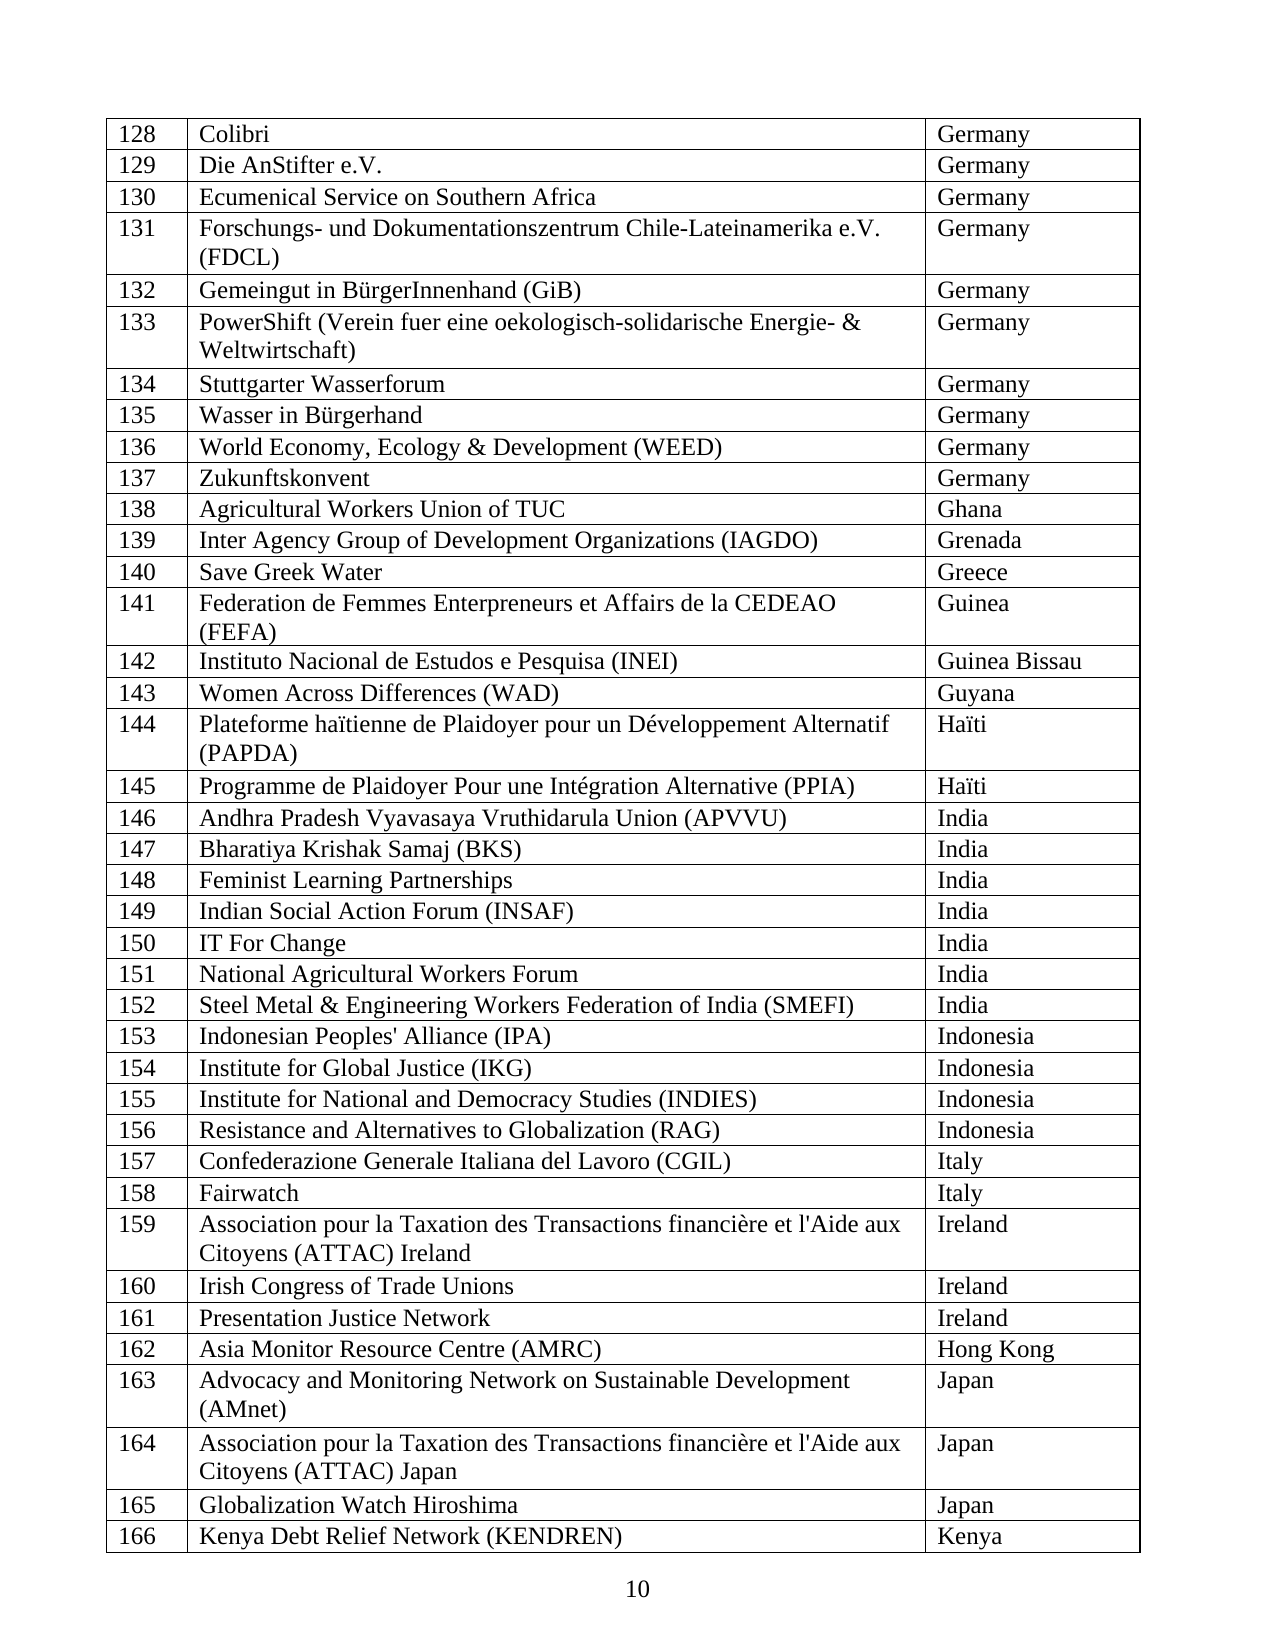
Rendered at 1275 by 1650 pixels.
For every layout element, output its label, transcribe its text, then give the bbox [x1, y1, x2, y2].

table_cell World Economy, Ecology & Development (WEED) [188, 432, 925, 462]
table_cell Japan [926, 1365, 1139, 1427]
table_cell India [926, 803, 1139, 833]
table_cell 148 [107, 865, 187, 895]
table_cell Institute for National and Democracy Studies (INDIES) [188, 1084, 925, 1114]
table_cell Association pour la Taxation des Transactions financière et l'Aide aux Citoyens (ATTAC) Ireland [188, 1209, 925, 1270]
table_cell Resistance and Alternatives to Globalization (RAG) [188, 1115, 925, 1145]
table_cell Germany [926, 369, 1139, 399]
table_cell 146 [107, 803, 187, 833]
table_cell IT For Change [188, 928, 925, 958]
table_cell 153 [107, 1021, 187, 1052]
table_cell 144 [107, 709, 187, 770]
table_cell Steel Metal & Engineering Workers Federation of India (SMEFI) [188, 990, 925, 1020]
table_cell Ghana [926, 494, 1139, 524]
table_cell Germany [926, 182, 1139, 212]
table_cell Germany [926, 275, 1139, 306]
table_cell Bharatiya Krishak Samaj (BKS) [188, 834, 925, 864]
table_cell 136 [107, 432, 187, 462]
table_cell Germany [926, 307, 1139, 368]
table_cell 131 [107, 213, 187, 274]
table_cell Hong Kong [926, 1334, 1139, 1364]
table_cell Germany [926, 213, 1139, 274]
table_cell 135 [107, 400, 187, 431]
table_cell 149 [107, 896, 187, 927]
table_cell 165 [107, 1490, 187, 1520]
table_cell 166 [107, 1521, 187, 1552]
table_cell 141 [107, 588, 187, 645]
table_cell Globalization Watch Hiroshima [188, 1490, 925, 1520]
table_cell 161 [107, 1303, 187, 1333]
table_cell Zukunftskonvent [188, 463, 925, 493]
table_cell Advocacy and Monitoring Network on Sustainable Development (AMnet) [188, 1365, 925, 1427]
table_cell 142 [107, 646, 187, 677]
table_cell Germany [926, 400, 1139, 431]
table_cell 139 [107, 525, 187, 556]
table_cell Kenya Debt Relief Network (KENDREN) [188, 1521, 925, 1552]
table_cell Plateforme haïtienne de Plaidoyer pour un Développement Alternatif (PAPDA) [188, 709, 925, 770]
table_cell Japan [926, 1490, 1139, 1520]
table_cell Indonesia [926, 1053, 1139, 1083]
table_cell India [926, 959, 1139, 989]
table_cell Gemeingut in BürgerInnenhand (GiB) [188, 275, 925, 306]
table_cell 145 [107, 771, 187, 802]
table_cell 130 [107, 182, 187, 212]
table_cell 140 [107, 557, 187, 587]
table_cell Association pour la Taxation des Transactions financière et l'Aide aux Citoyens (ATTAC) Japan [188, 1428, 925, 1489]
table_cell PowerShift (Verein fuer eine oekologisch-solidarische Energie- & Weltwirtschaft) [188, 307, 925, 368]
table_cell Germany [926, 119, 1139, 149]
table_cell 163 [107, 1365, 187, 1427]
table_cell 151 [107, 959, 187, 989]
table_cell 137 [107, 463, 187, 493]
table_cell Guinea Bissau [926, 646, 1139, 677]
table_cell Save Greek Water [188, 557, 925, 587]
table_cell 133 [107, 307, 187, 368]
table_cell 128 [107, 119, 187, 149]
table_cell Indian Social Action Forum (INSAF) [188, 896, 925, 927]
table_cell Kenya [926, 1521, 1139, 1552]
table_cell Colibri [188, 119, 925, 149]
table_cell Die AnStifter e.V. [188, 150, 925, 181]
table_cell Indonesia [926, 1084, 1139, 1114]
table_cell Inter Agency Group of Development Organizations (IAGDO) [188, 525, 925, 556]
table_cell Haïti [926, 709, 1139, 770]
table_cell 143 [107, 678, 187, 708]
table_cell 159 [107, 1209, 187, 1270]
table_cell Ireland [926, 1271, 1139, 1302]
table_cell Stuttgarter Wasserforum [188, 369, 925, 399]
table_cell National Agricultural Workers Forum [188, 959, 925, 989]
table_cell 147 [107, 834, 187, 864]
table_cell Indonesia [926, 1021, 1139, 1052]
table_cell Italy [926, 1146, 1139, 1177]
table_cell Indonesia [926, 1115, 1139, 1145]
table_cell 150 [107, 928, 187, 958]
table_cell Fairwatch [188, 1178, 925, 1208]
table_cell Federation de Femmes Enterpreneurs et Affairs de la CEDEAO (FEFA) [188, 588, 925, 645]
table_cell Japan [926, 1428, 1139, 1489]
table_cell Women Across Differences (WAD) [188, 678, 925, 708]
table_cell Germany [926, 463, 1139, 493]
table_cell Presentation Justice Network [188, 1303, 925, 1333]
table_cell Asia Monitor Resource Centre (AMRC) [188, 1334, 925, 1364]
table_cell 134 [107, 369, 187, 399]
table_cell Ecumenical Service on Southern Africa [188, 182, 925, 212]
table_cell India [926, 990, 1139, 1020]
table_cell Confederazione Generale Italiana del Lavoro (CGIL) [188, 1146, 925, 1177]
table_cell 132 [107, 275, 187, 306]
table_cell 129 [107, 150, 187, 181]
table_cell 152 [107, 990, 187, 1020]
table_cell 164 [107, 1428, 187, 1489]
table_cell 162 [107, 1334, 187, 1364]
table_cell Institute for Global Justice (IKG) [188, 1053, 925, 1083]
table_cell Grenada [926, 525, 1139, 556]
table_cell 156 [107, 1115, 187, 1145]
table_cell Germany [926, 432, 1139, 462]
table_cell India [926, 865, 1139, 895]
table_cell Ireland [926, 1209, 1139, 1270]
table_cell Instituto Nacional de Estudos e Pesquisa (INEI) [188, 646, 925, 677]
table_cell India [926, 834, 1139, 864]
table_cell Wasser in Bürgerhand [188, 400, 925, 431]
table_cell Guyana [926, 678, 1139, 708]
table_cell 154 [107, 1053, 187, 1083]
table_cell Forschungs- und Dokumentationszentrum Chile-Lateinamerika e.V. (FDCL) [188, 213, 925, 274]
table_cell India [926, 896, 1139, 927]
table_cell 158 [107, 1178, 187, 1208]
table_cell Feminist Learning Partnerships [188, 865, 925, 895]
table_cell 155 [107, 1084, 187, 1114]
table_cell India [926, 928, 1139, 958]
table_cell Irish Congress of Trade Unions [188, 1271, 925, 1302]
table_cell Haïti [926, 771, 1139, 802]
table_cell Agricultural Workers Union of TUC [188, 494, 925, 524]
table_cell Andhra Pradesh Vyavasaya Vruthidarula Union (APVVU) [188, 803, 925, 833]
table_cell Indonesian Peoples' Alliance (IPA) [188, 1021, 925, 1052]
table_cell Germany [926, 150, 1139, 181]
table_cell 138 [107, 494, 187, 524]
table_cell 157 [107, 1146, 187, 1177]
table_cell 160 [107, 1271, 187, 1302]
table_cell Italy [926, 1178, 1139, 1208]
table_cell Programme de Plaidoyer Pour une Intégration Alternative (PPIA) [188, 771, 925, 802]
table_cell Greece [926, 557, 1139, 587]
table_cell Guinea [926, 588, 1139, 645]
table_cell Ireland [926, 1303, 1139, 1333]
